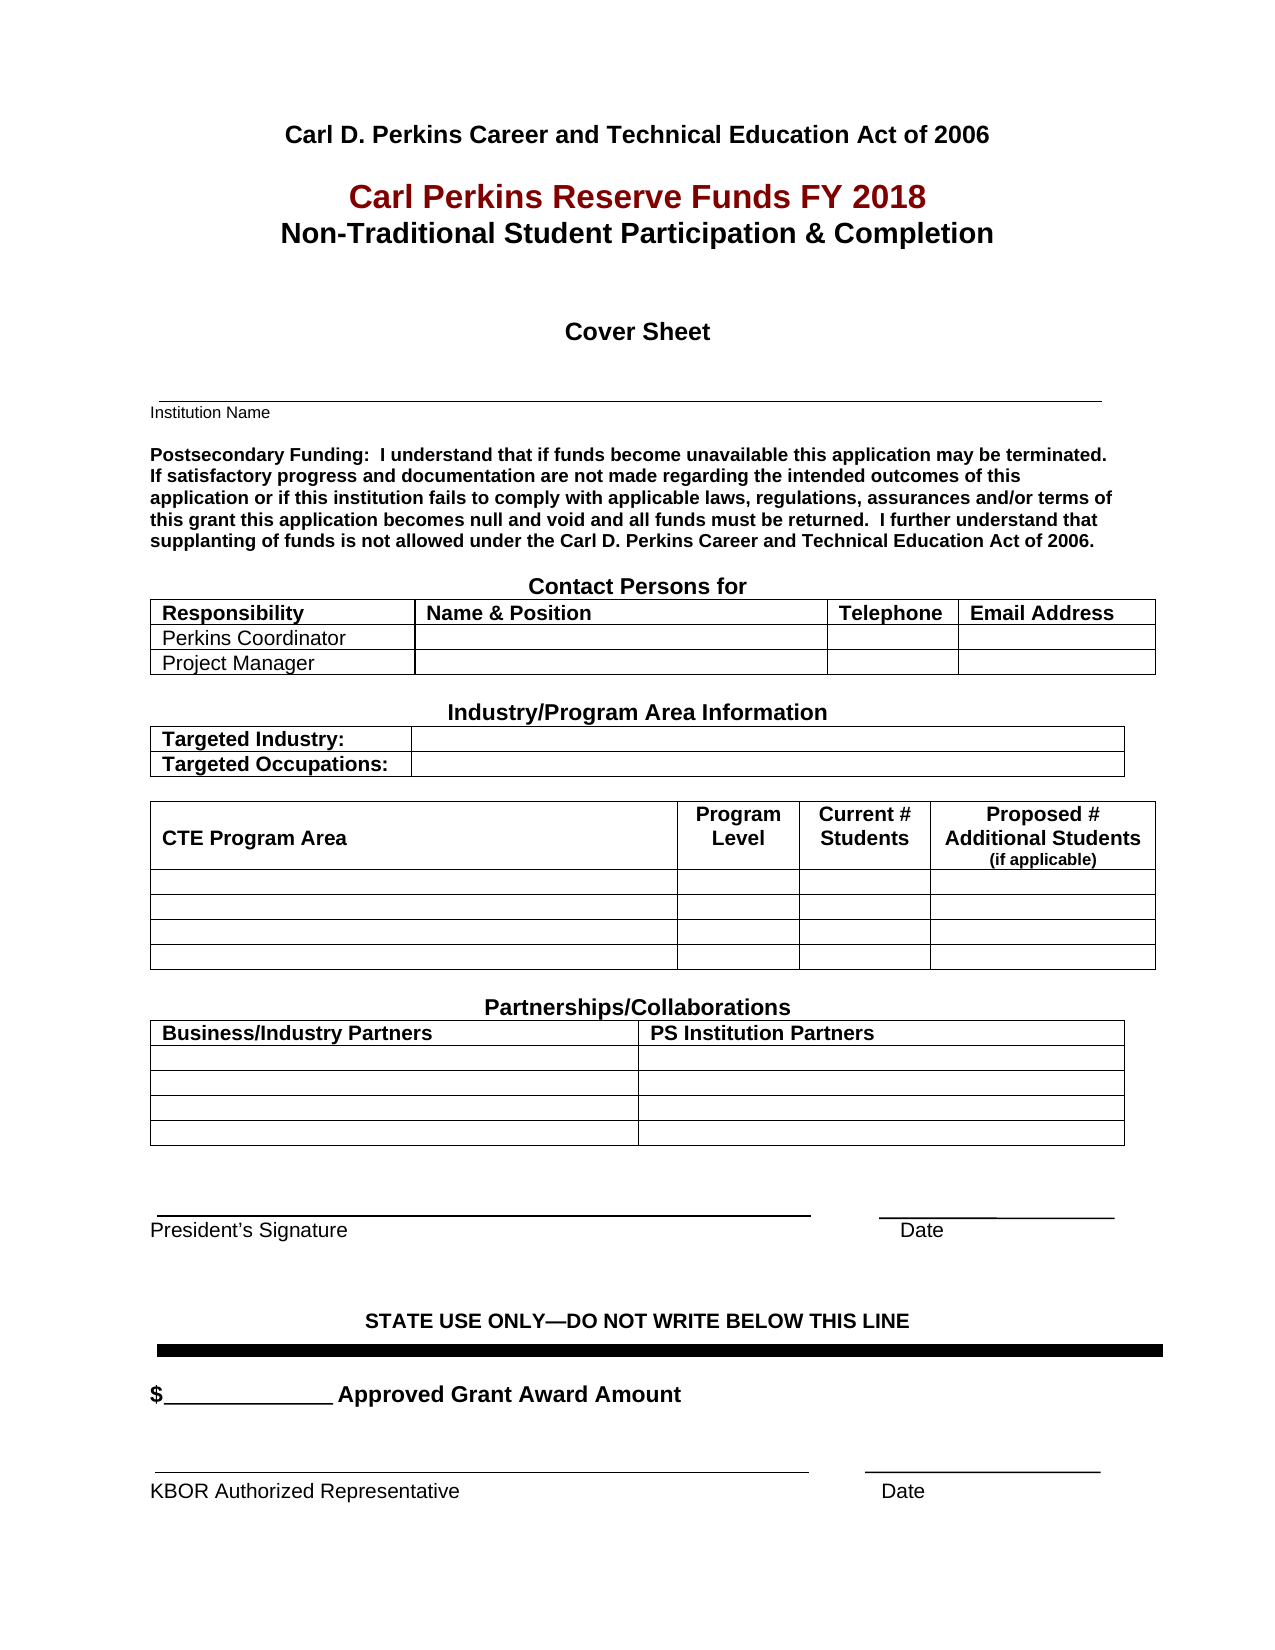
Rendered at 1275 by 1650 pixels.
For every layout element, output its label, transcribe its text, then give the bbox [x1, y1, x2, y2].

table_cell [678, 895, 799, 919]
table_header Program Level [678, 802, 799, 869]
table_cell [931, 920, 1155, 944]
table_cell [931, 895, 1155, 919]
table_cell [800, 870, 930, 894]
table_cell [678, 870, 799, 894]
table_cell [800, 895, 930, 919]
table_cell Project Manager [151, 650, 414, 674]
table_cell [828, 650, 958, 674]
table_header Telephone [828, 600, 958, 624]
table_cell [416, 650, 827, 674]
table_cell [412, 752, 1124, 776]
table_header Name & Position [416, 600, 827, 624]
text KBOR Authorized Representative Date [150, 1479, 1125, 1503]
table_header Responsibility [151, 600, 414, 624]
table_cell [151, 920, 677, 944]
table_cell [151, 945, 677, 969]
text Postsecondary Funding: I understand that if funds become unavailable this application may be terminated. If satisfactory progress and documentation are not made regarding the intended outcomes of this application or if this institution fails to comply with applicable laws, regulations, assurances and/or terms of this grant this application becomes null and void and all funds must be returned. I further understand that supplanting of funds is not allowed under the Carl D. Perkins Career and Technical Education Act of 2006. [150, 444, 1125, 551]
table_header CTE Program Area [151, 802, 677, 869]
table_header Current # Students [800, 802, 930, 869]
text Contact Persons for [150, 573, 1125, 599]
table_cell [639, 1071, 1124, 1095]
text Non-Traditional Student Participation & Completion [150, 216, 1125, 249]
table_cell [639, 1121, 1124, 1145]
table_cell [931, 945, 1155, 969]
table_cell Targeted Occupations: [151, 752, 411, 776]
text Institution Name [150, 403, 1125, 422]
table_header Targeted Industry: [151, 727, 411, 751]
text Industry/Program Area Information [150, 699, 1125, 726]
text Carl Perkins Reserve Funds FY 2018 [150, 177, 1125, 216]
text $ Approved Grant Award Amount [150, 1381, 1125, 1407]
table_cell [151, 1121, 638, 1145]
table_cell [678, 945, 799, 969]
table_cell [828, 625, 958, 649]
table_cell [678, 920, 799, 944]
text Partnerships/Collaborations [150, 994, 1125, 1020]
table_header Business/Industry Partners [151, 1021, 638, 1045]
text Carl D. Perkins Career and Technical Education Act of 2006 [150, 120, 1125, 149]
table_cell [151, 895, 677, 919]
text Cover Sheet [150, 317, 1125, 345]
table_cell Perkins Coordinator [151, 625, 414, 649]
table_header [412, 727, 1124, 751]
table_header Proposed # Additional Students (if applicable) [931, 802, 1155, 869]
text STATE USE ONLY—DO NOT WRITE BELOW THIS LINE [150, 1309, 1125, 1333]
table_cell [639, 1046, 1124, 1070]
table_cell [639, 1096, 1124, 1120]
table_cell [416, 625, 827, 649]
table_cell [959, 625, 1155, 649]
table_cell [800, 945, 930, 969]
table_cell [151, 1071, 638, 1095]
text President’s Signature Date [150, 1218, 1125, 1242]
table_cell [151, 1096, 638, 1120]
table_cell [959, 650, 1155, 674]
table_header PS Institution Partners [639, 1021, 1124, 1045]
table_cell [151, 1046, 638, 1070]
table_cell [151, 870, 677, 894]
table_cell [931, 870, 1155, 894]
table_cell [800, 920, 930, 944]
table_header Email Address [959, 600, 1155, 624]
